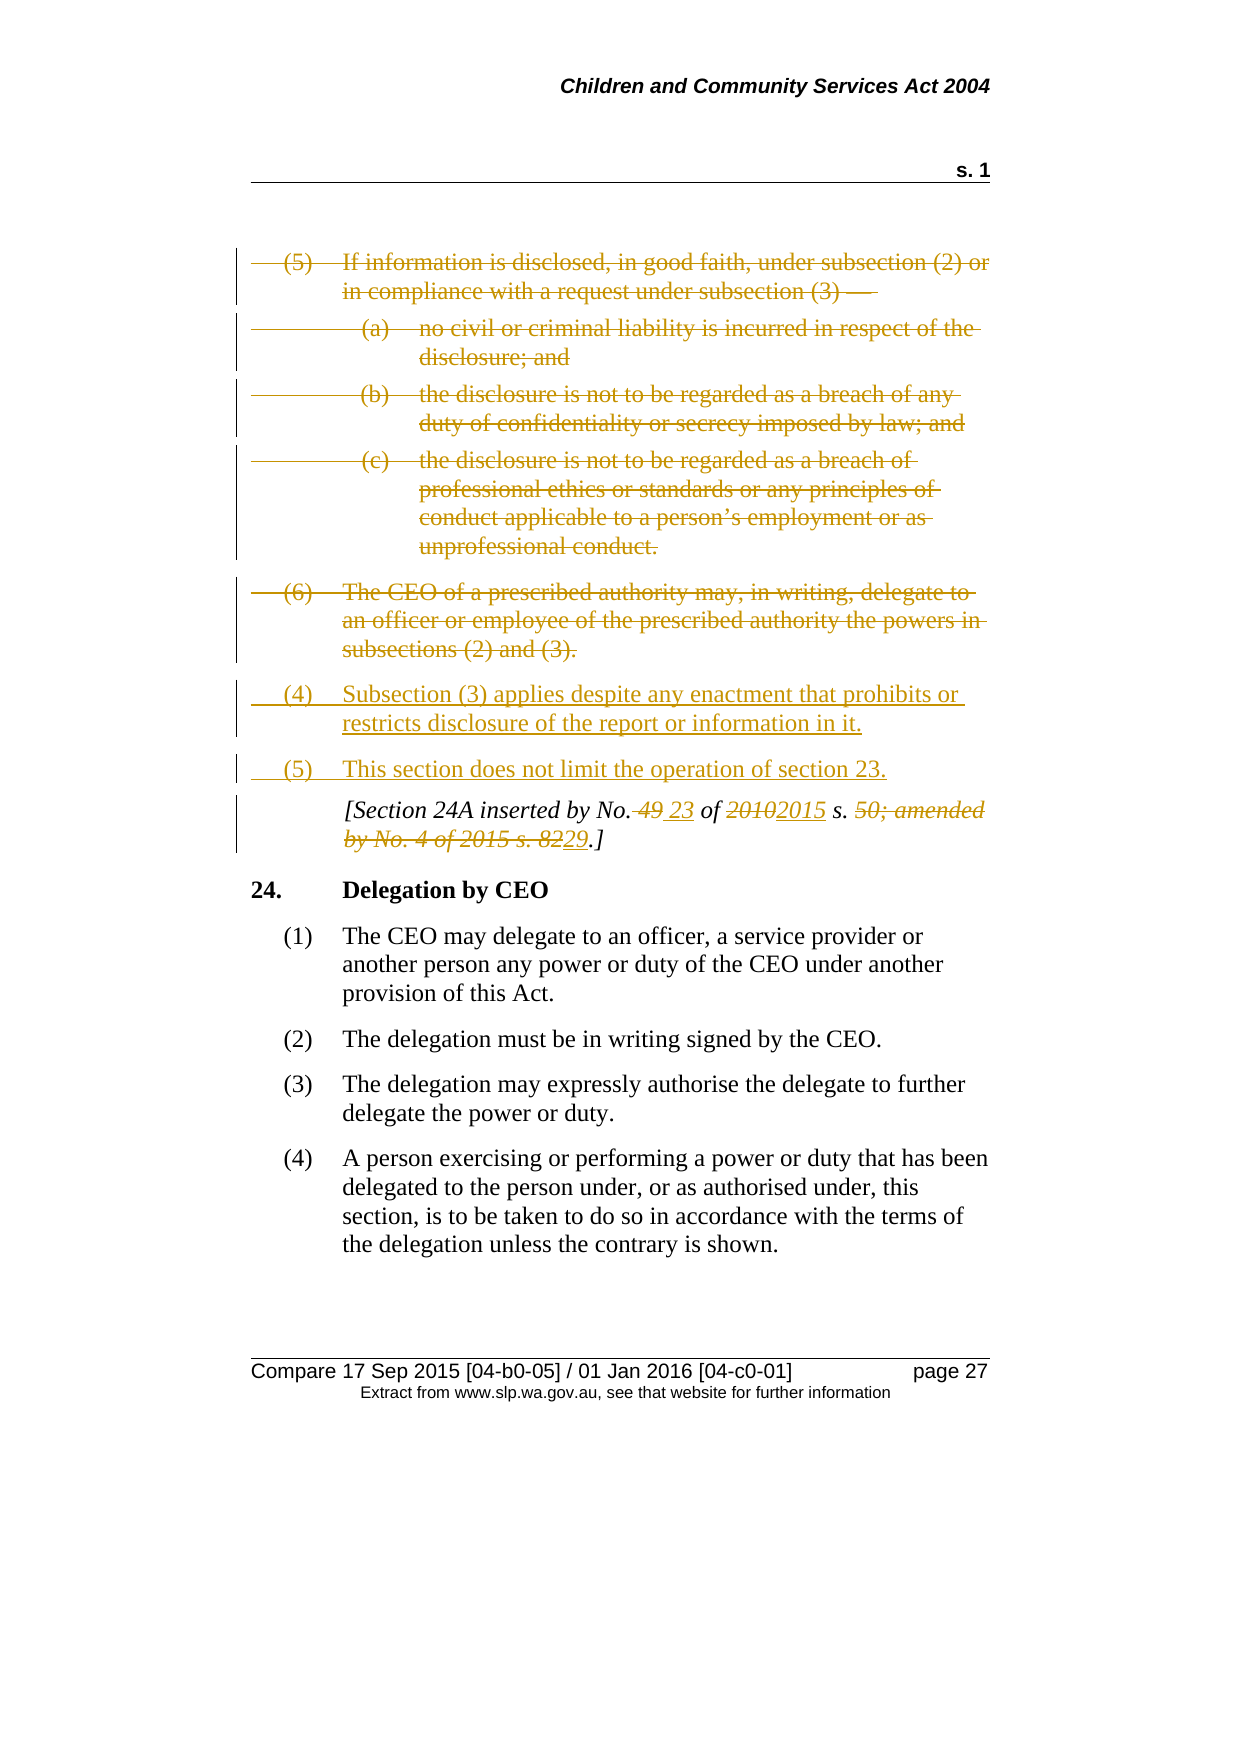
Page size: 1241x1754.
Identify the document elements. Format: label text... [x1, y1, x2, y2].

text (2) The delegation must be in writing signed by the CEO. [251, 1024, 990, 1052]
text (4) A person exercising or performing a power or duty that has been delegated to the person under, or as authorised under, this section, is to be taken to do so in accordance with the terms of the delegation unless the contrary is shown. [251, 1143, 990, 1258]
text [Section 24A inserted by No. of s. .] [251, 795, 990, 852]
text (1) The CEO may delegate to an officer, a service provider or another person any power or duty of the CEO under another provision of this Act. [251, 921, 990, 1007]
text (3) The delegation may expressly authorise the delegate to further delegate the power or duty. [251, 1069, 990, 1127]
subtitle 24. Delegation by CEO [251, 875, 990, 904]
